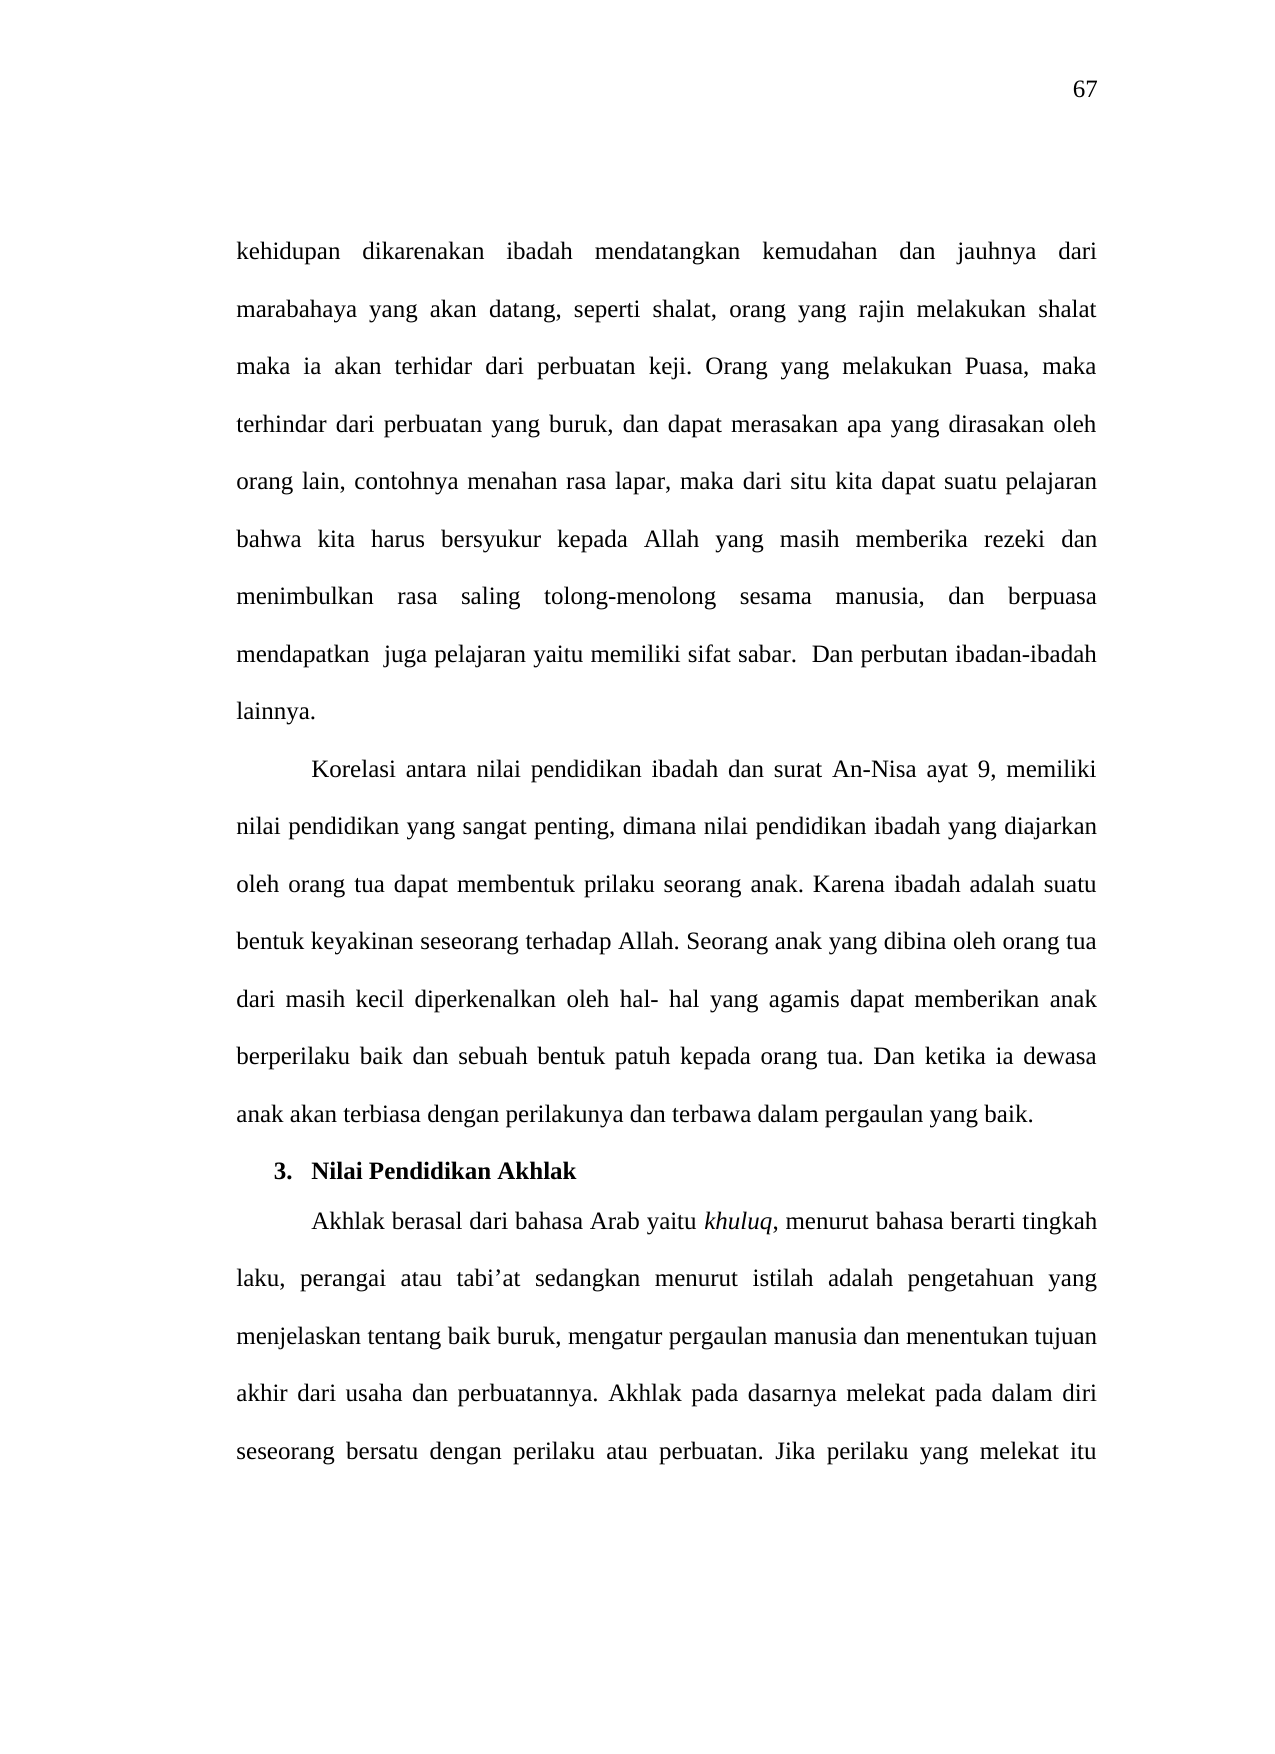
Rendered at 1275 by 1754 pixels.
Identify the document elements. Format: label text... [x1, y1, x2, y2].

list Nilai Pendidikan Akhlak [274, 1156, 1098, 1185]
text Korelasi antara nilai pendidikan ibadah dan surat An-Nisa ayat 9, memiliki nilai pendidikan yang sangat penting, dimana nilai pendidikan ibadah yang diajarkan oleh orang tua dapat membentuk prilaku seorang anak. Karena ibadah adalah suatu bentuk keyakinan seseorang terhadap Allah. Seorang anak yang dibina oleh orang tua dari masih kecil diperkenalkan oleh hal- hal yang agamis dapat memberikan anak berperilaku baik dan sebuah bentuk patuh kepada orang tua. Dan ketika ia dewasa anak akan terbiasa dengan perilakunya dan terbawa dalam pergaulan yang baik. [236, 754, 1098, 1127]
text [236, 236, 1098, 725]
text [236, 1206, 1098, 1464]
